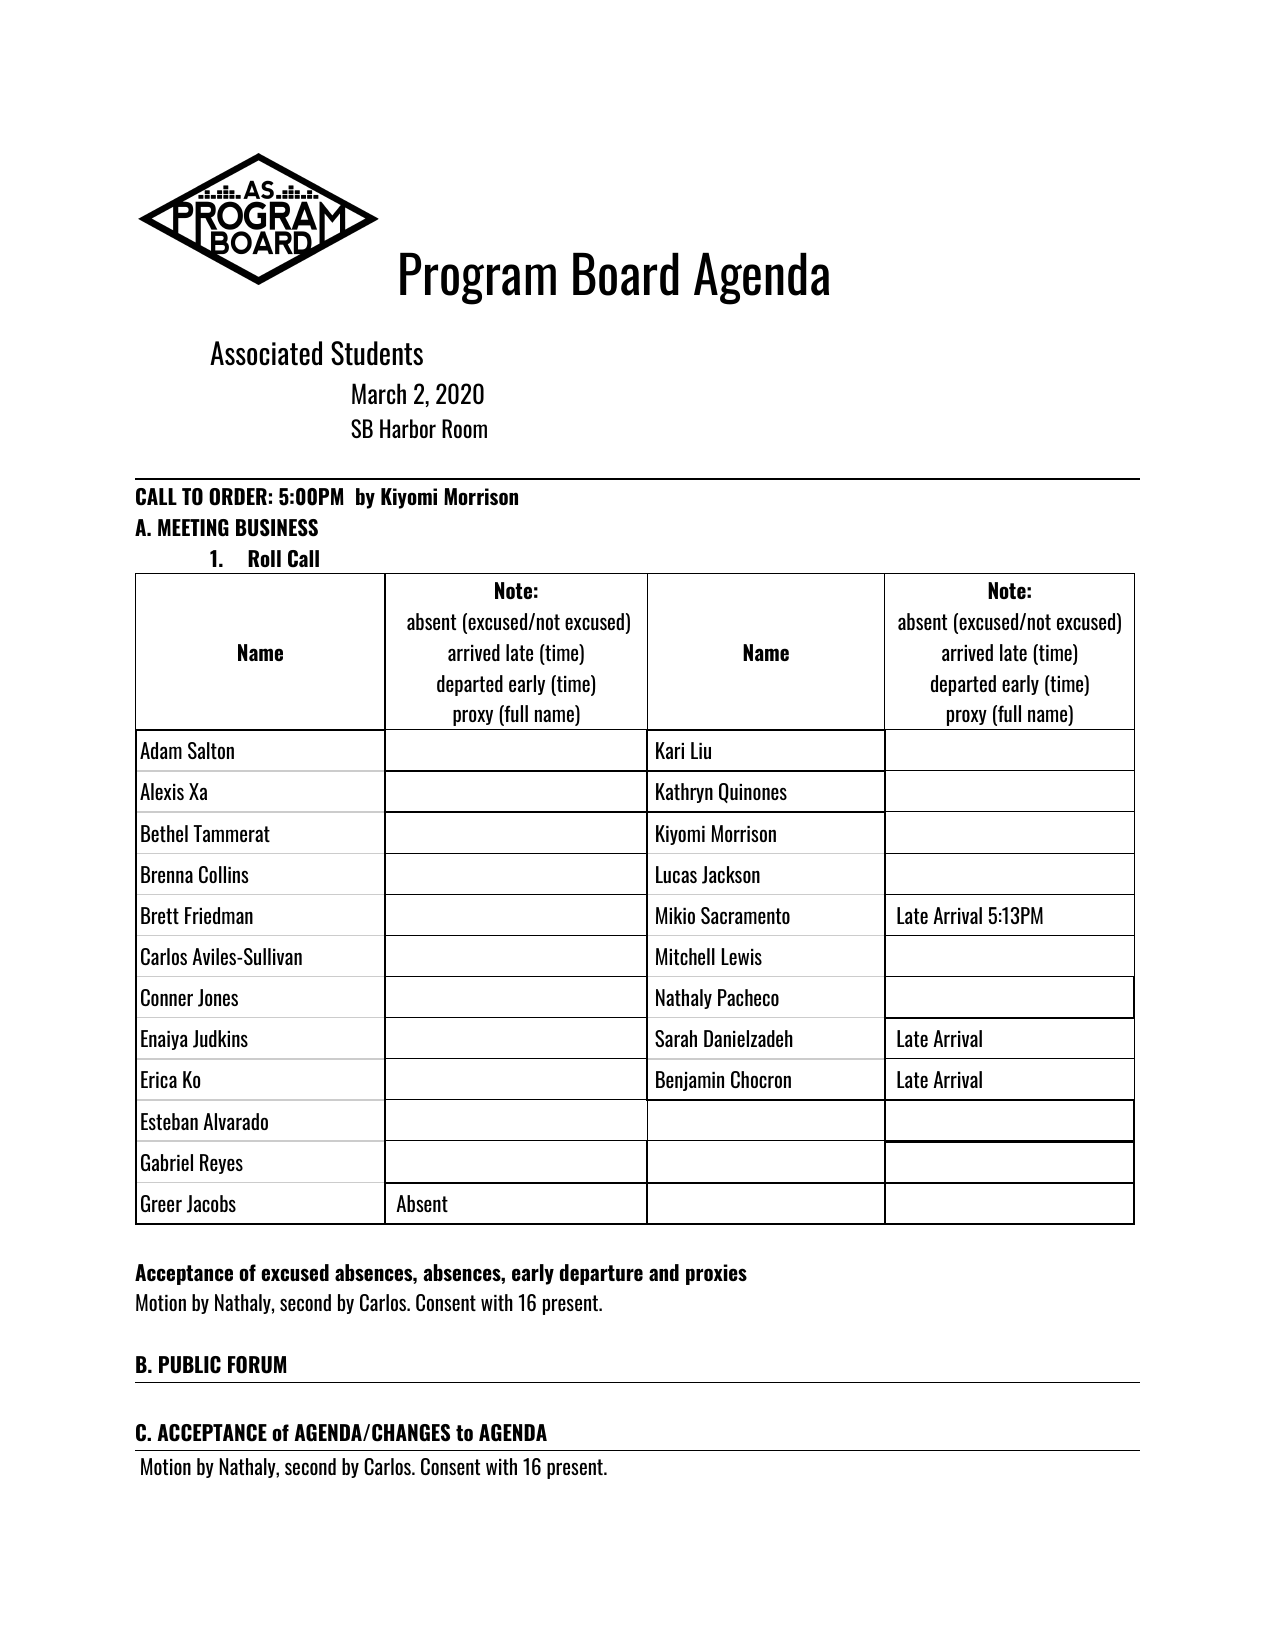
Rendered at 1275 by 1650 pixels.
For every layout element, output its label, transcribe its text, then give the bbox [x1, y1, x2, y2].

text C. ACCEPTANCE of AGENDA/CHANGES to AGENDA [135, 1417, 1140, 1450]
table_cell Esteban Alvarado [137, 1101, 384, 1140]
table_cell [386, 772, 646, 811]
table_cell [886, 977, 1133, 1017]
table_cell [386, 936, 646, 976]
table_cell Adam Salton [137, 731, 384, 770]
table_cell [386, 813, 646, 852]
table_cell Greer Jacobs [137, 1183, 384, 1223]
table_cell [386, 977, 646, 1017]
table_cell Mitchell Lewis [648, 936, 884, 976]
table_cell [648, 1184, 884, 1223]
table_cell [386, 895, 646, 934]
table_cell Kiyomi Morrison [648, 813, 884, 852]
text March 2, 2020 [135, 374, 1140, 411]
table_cell Absent [386, 1184, 646, 1223]
table_cell [386, 1100, 647, 1140]
table_cell [648, 1141, 884, 1182]
text Program Board Agenda [135, 233, 1140, 310]
text Acceptance of excused absences, absences, early departure and proxies [135, 1256, 1140, 1287]
table_cell [886, 1184, 1133, 1223]
text CALL TO ORDER: 5:00PM by Kiyomi Morrison [135, 480, 1140, 511]
table_cell [886, 771, 1134, 811]
table_cell Brett Friedman [137, 895, 384, 934]
table_cell Enaiya Judkins [137, 1018, 384, 1058]
table_cell Kari Liu [648, 731, 884, 770]
table_header Note: absent (excused/not excused) arrived late (time) departed early (time) proxy (full name) [885, 574, 1134, 729]
table_cell Gabriel Reyes [137, 1142, 384, 1182]
text Motion by Nathaly, second by Carlos. Consent with 16 present. [135, 1287, 1140, 1318]
table_cell Erica Ko [137, 1060, 384, 1099]
table_cell Late Arrival [886, 1059, 1134, 1099]
table_cell [386, 1059, 646, 1099]
table_cell [886, 936, 1134, 976]
table_cell [386, 854, 646, 893]
table_cell Kathryn Quinones [648, 772, 884, 811]
table_cell Benjamin Chocron [648, 1060, 884, 1099]
text Motion by Nathaly, second by Carlos. Consent with 16 present. [135, 1451, 1140, 1482]
table_cell [886, 730, 1134, 770]
table_cell Brenna Collins [137, 854, 384, 893]
subtitle Associated Students [210, 331, 1140, 374]
table_cell [886, 1101, 1133, 1140]
text A. MEETING BUSINESS [135, 511, 1140, 542]
table_header Name [648, 574, 884, 729]
table_cell [886, 1143, 1133, 1182]
picture [138, 153, 379, 285]
table_cell Late Arrival 5:13PM [886, 895, 1134, 934]
table_header Note: absent (excused/not excused) arrived late (time) departed early (time) proxy (full name) [386, 574, 647, 729]
table_cell [386, 730, 646, 770]
table_cell Alexis Xa [137, 772, 384, 811]
table_cell [886, 812, 1134, 852]
table_cell Nathaly Pacheco [648, 977, 884, 1017]
text B. PUBLIC FORUM [135, 1349, 1140, 1382]
list Roll Call [210, 542, 1140, 573]
table_cell Carlos Aviles-Sullivan [137, 936, 384, 976]
text SB Harbor Room [135, 411, 1140, 445]
table_cell Sarah Danielzadeh [648, 1018, 884, 1058]
table_header Name [136, 574, 384, 729]
table_cell [886, 854, 1134, 893]
table_cell Bethel Tammerat [137, 813, 384, 852]
table_cell Late Arrival [886, 1019, 1134, 1058]
table_cell Mikio Sacramento [648, 895, 884, 934]
table_cell [648, 1101, 884, 1140]
table_cell Lucas Jackson [648, 854, 884, 893]
table_cell [386, 1018, 646, 1058]
table_cell Conner Jones [137, 977, 384, 1017]
table_cell [386, 1141, 646, 1182]
